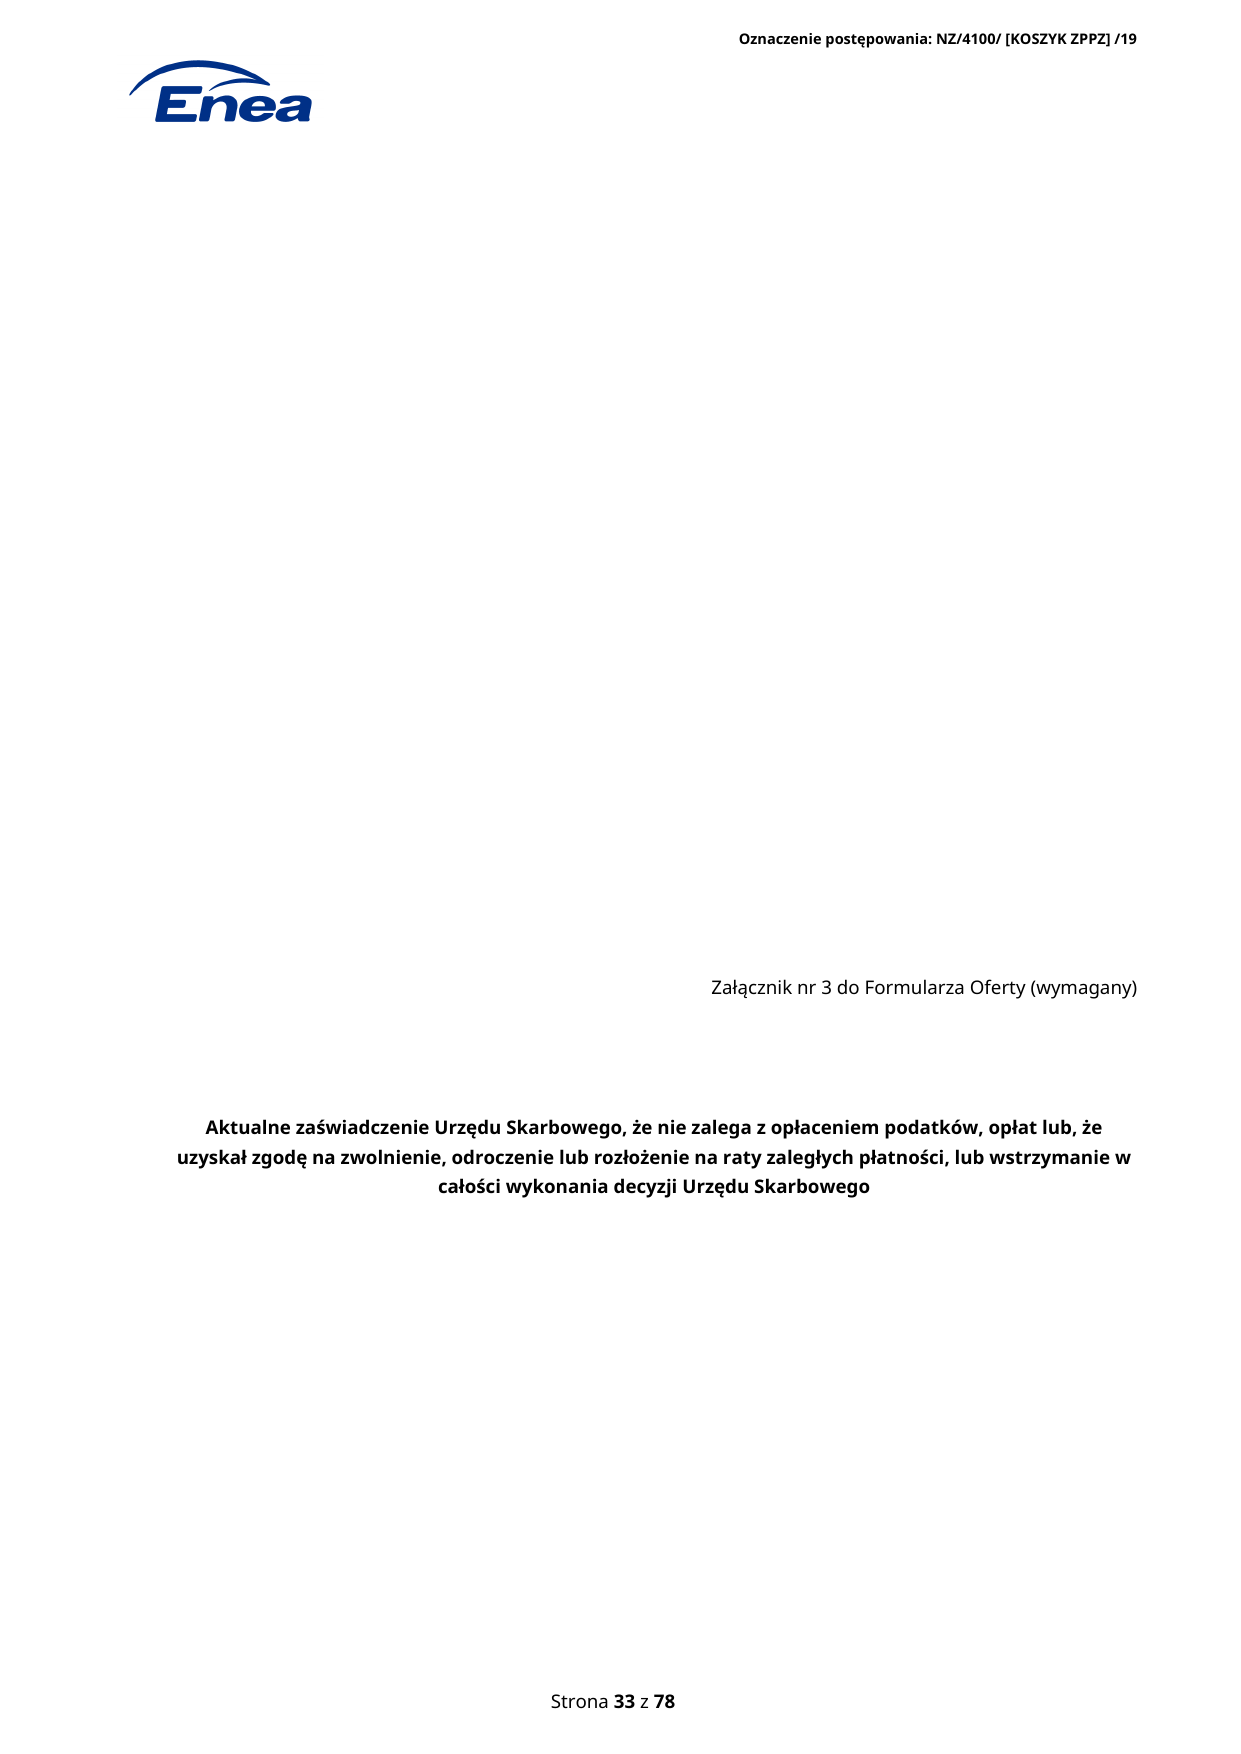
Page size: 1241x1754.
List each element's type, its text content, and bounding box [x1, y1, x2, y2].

picture [117, 50, 324, 124]
list Aktualne zaświadczenie Urzędu Skarbowego, że nie zalega z opłaceniem podatków, opłat lub, że uzyskał zgodę na zwolnienie, odroczenie lub rozłożenie na raty zaległych płatności, lub wstrzymanie w całości wykonania decyzji Urzędu Skarbowego [171, 1115, 1137, 1199]
text Załącznik nr 3 do Formularza Oferty (wymagany) [89, 974, 1137, 1000]
